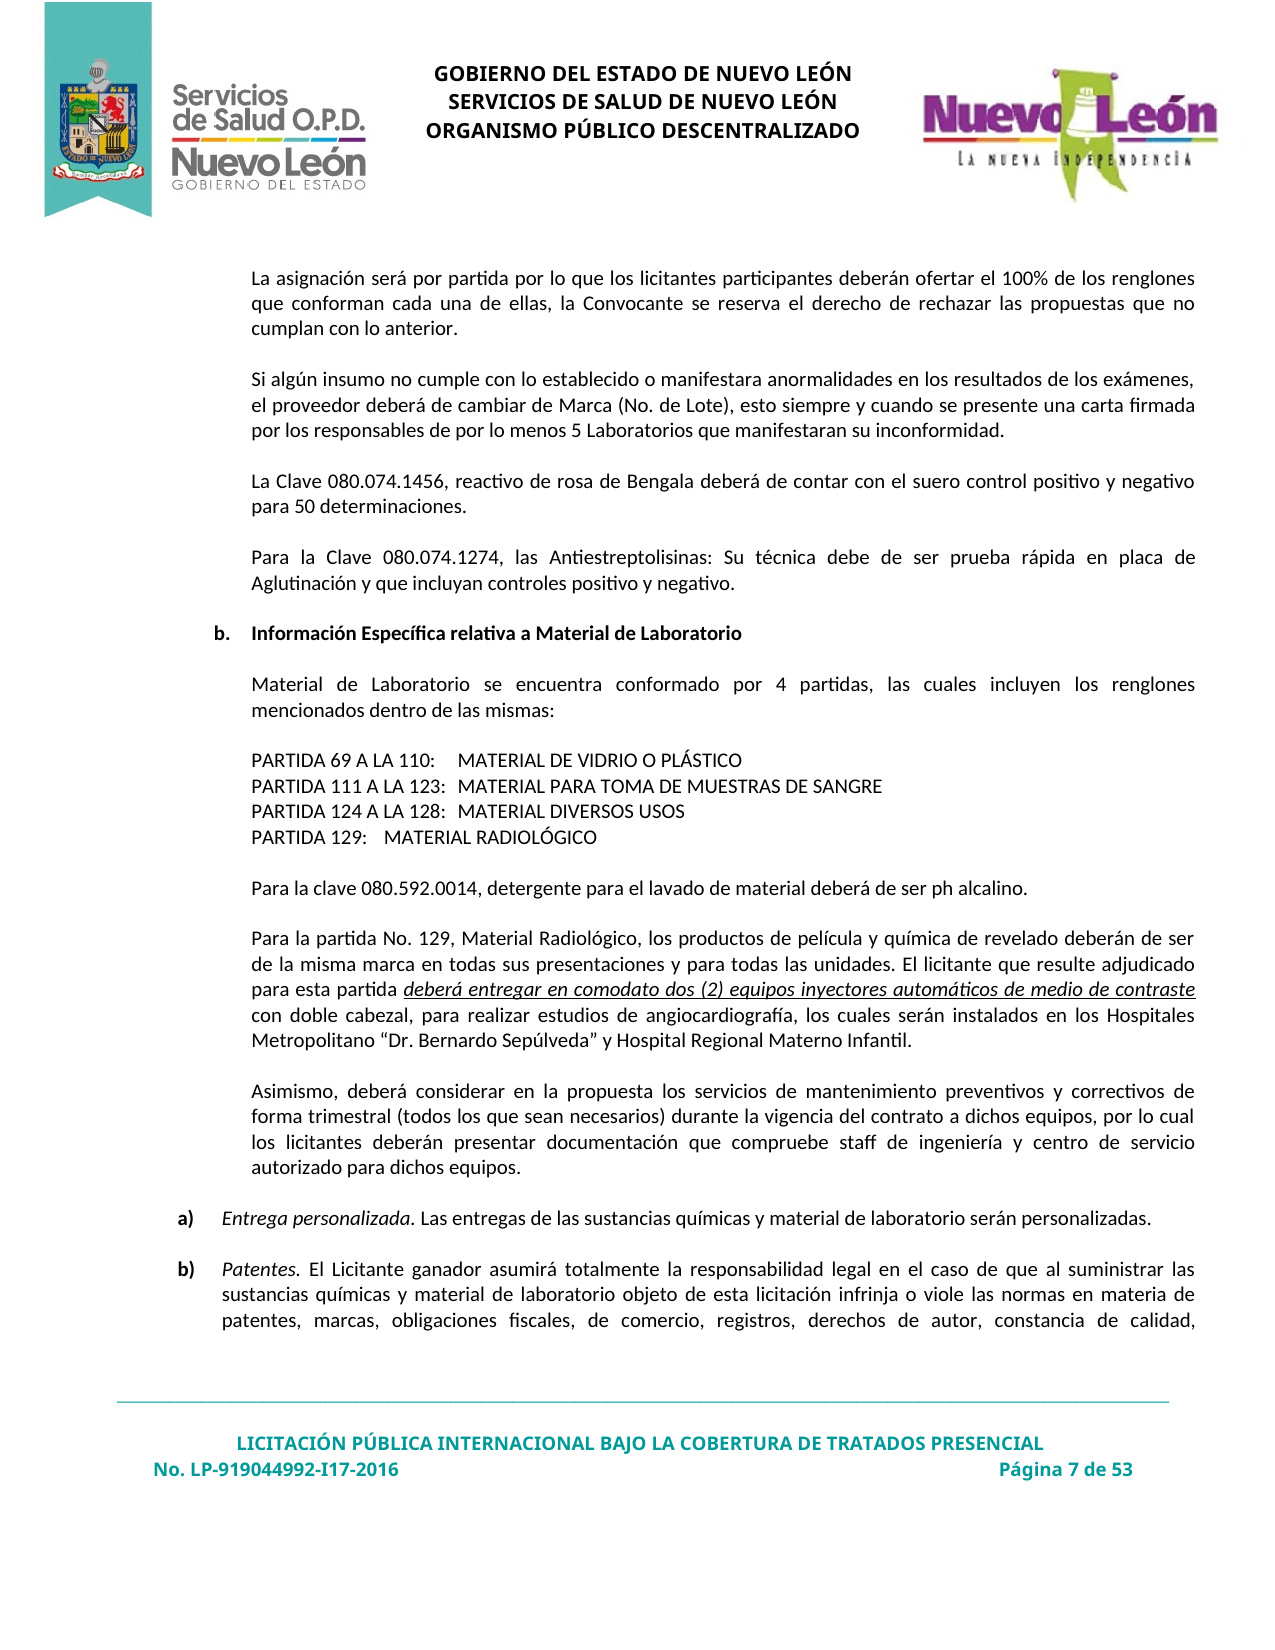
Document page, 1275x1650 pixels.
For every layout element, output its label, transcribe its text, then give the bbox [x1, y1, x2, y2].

list Si algún insumo no cumple con lo establecido o manifestara anormalidades en los resultados de los exámenes, el proveedor deberá de cambiar de Marca (No. de Lote), esto siempre y cuando se presente una carta firmada por los responsables de por lo menos 5 Laboratorios que manifestaran su inconformidad. [251, 366, 1197, 443]
list La Clave 080.074.1456, reactivo de rosa de Bengala deberá de contar con el suero control positivo y negativo para 50 determinaciones. [251, 468, 1197, 519]
list Asimismo, deberá considerar en la propuesta los servicios de mantenimiento preventivos y correctivos de forma trimestral (todos los que sean necesarios) durante la vigencia del contrato a dichos equipos, por lo cual los licitantes deberán presentar documentación que compruebe staff de ingeniería y centro de servicio autorizado para dichos equipos. [251, 1078, 1197, 1180]
picture [15, 2, 1249, 229]
list Material de Laboratorio se encuentra conformado por 4 partidas, las cuales incluyen los renglones mencionados dentro de las mismas: [251, 671, 1197, 722]
list Información Específica relativa a Material de Laboratorio [214, 621, 1197, 646]
list Entrega personalizada. Las entregas de las sustancias químicas y material de laboratorio serán personalizadas. [177, 1205, 1192, 1231]
list Para la clave 080.592.0014, detergente para el lavado de material deberá de ser ph alcalino. [251, 875, 1197, 900]
list La asignación será por partida por lo que los licitantes participantes deberán ofertar el 100% de los renglones que conforman cada una de ellas, la Convocante se reserva el derecho de rechazar las propuestas que no cumplan con lo anterior. [251, 265, 1197, 341]
list Para la partida No. 129, Material Radiológico, los productos de película y química de revelado deberán de ser de la misma marca en todas sus presentaciones y para todas las unidades. El licitante que resulte adjudicado para esta partida deberá entregar en comodato dos (2) equipos inyectores automáticos de medio de contraste con doble cabezal, para realizar estudios de angiocardiografía, los cuales serán instalados en los Hospitales Metropolitano “Dr. Bernardo Sepúlveda” y Hospital Regional Materno Infantil. [251, 926, 1197, 1053]
list PARTIDA 124 A LA 128: MATERIAL DIVERSOS USOS [251, 798, 1197, 824]
list Para la Clave 080.074.1274, las Antiestreptolisinas: Su técnica debe de ser prueba rápida en placa de Aglutinación y que incluyan controles positivo y negativo. [251, 544, 1197, 595]
list PARTIDA 129: MATERIAL RADIOLÓGICO [251, 824, 1197, 849]
list PARTIDA 111 A LA 123: MATERIAL PARA TOMA DE MUESTRAS DE SANGRE [251, 773, 1197, 798]
list PARTIDA 69 A LA 110: MATERIAL DE VIDRIO O PLÁSTICO [251, 748, 1197, 773]
